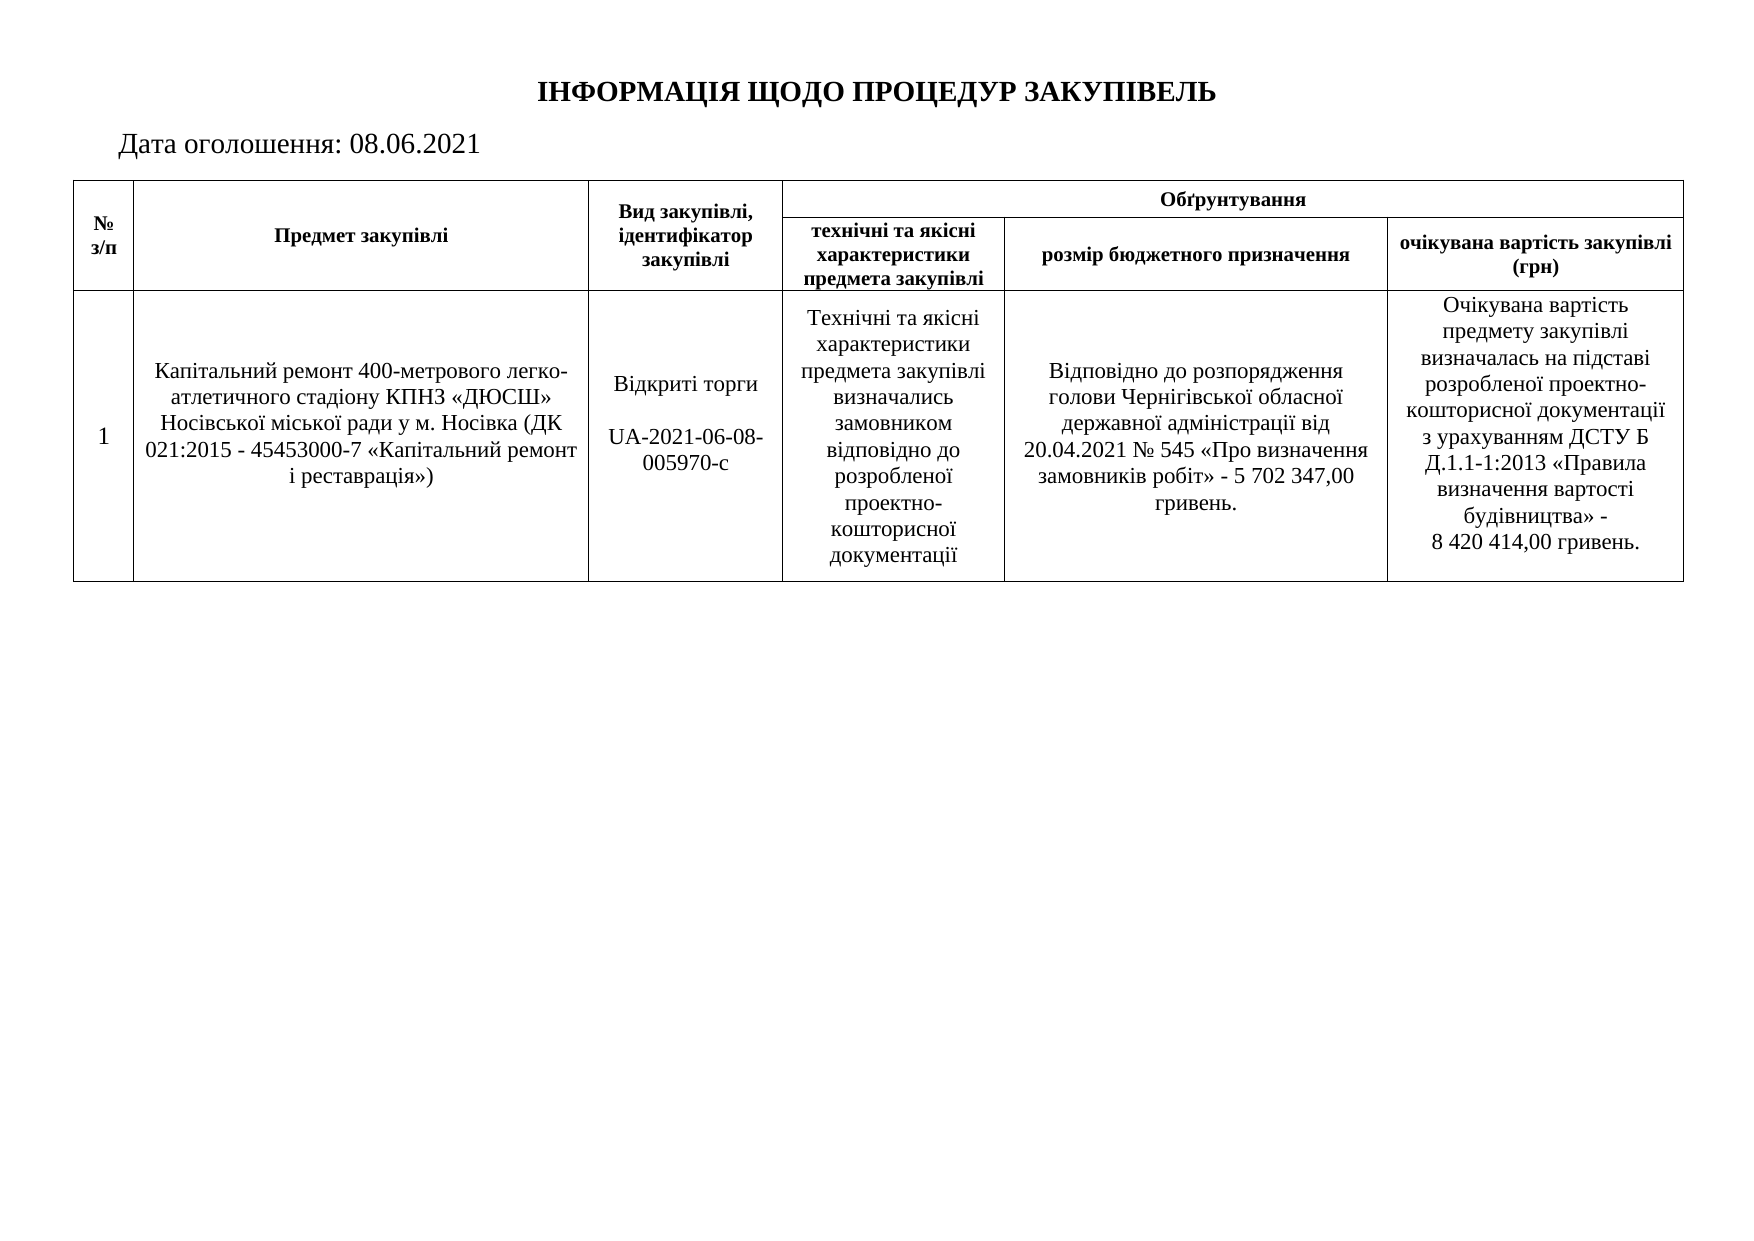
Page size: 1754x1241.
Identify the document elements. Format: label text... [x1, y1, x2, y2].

text Дата оголошення: 08.06.2021 [118, 127, 1636, 160]
text ІНФОРМАЦІЯ ЩОДО ПРОЦЕДУР ЗАКУПІВЕЛЬ [118, 74, 1636, 107]
table_cell розмір бюджетного призначення [1005, 218, 1387, 290]
table_cell Технічні та якісні характеристики предмета закупівлі визначались замовником відповідно до розробленої проектно-кошторисної документації [783, 291, 1004, 581]
table_cell Відповідно до розпорядження голови Чернігівської обласної державної адміністрації від 20.04.2021 № 545 «Про визначення замовників робіт» - 5 702 347,00 гривень. [1005, 291, 1387, 581]
table_cell 1 [74, 291, 133, 581]
table_header Вид закупівлі, ідентифікатор закупівлі [589, 181, 782, 290]
table_header Обґрунтування [783, 181, 1683, 217]
table_cell Капітальний ремонт 400-метрового легко-атлетичного стадіону КПНЗ «ДЮСШ» Носівської міської ради у м. Носівка (ДК 021:2015 - 45453000-7 «Капітальний ремонт і реставрація») [134, 291, 588, 581]
table_cell Очікувана вартість предмету закупівлі визначалась на підставі розробленої проектно-кошторисної документації з урахуванням ДСТУ Б Д.1.1-1:2013 «Правила визначення вартості будівництва» - 8 420 414,00 гривень. [1388, 291, 1683, 581]
table_header № з/п [74, 181, 133, 290]
table_header Предмет закупівлі [134, 181, 588, 290]
table_cell Відкриті торги UA-2021-06-08-005970-c [589, 291, 782, 581]
table_cell очікувана вартість закупівлі (грн) [1388, 218, 1683, 290]
table_cell технічні та якісні характеристики предмета закупівлі [783, 218, 1004, 290]
